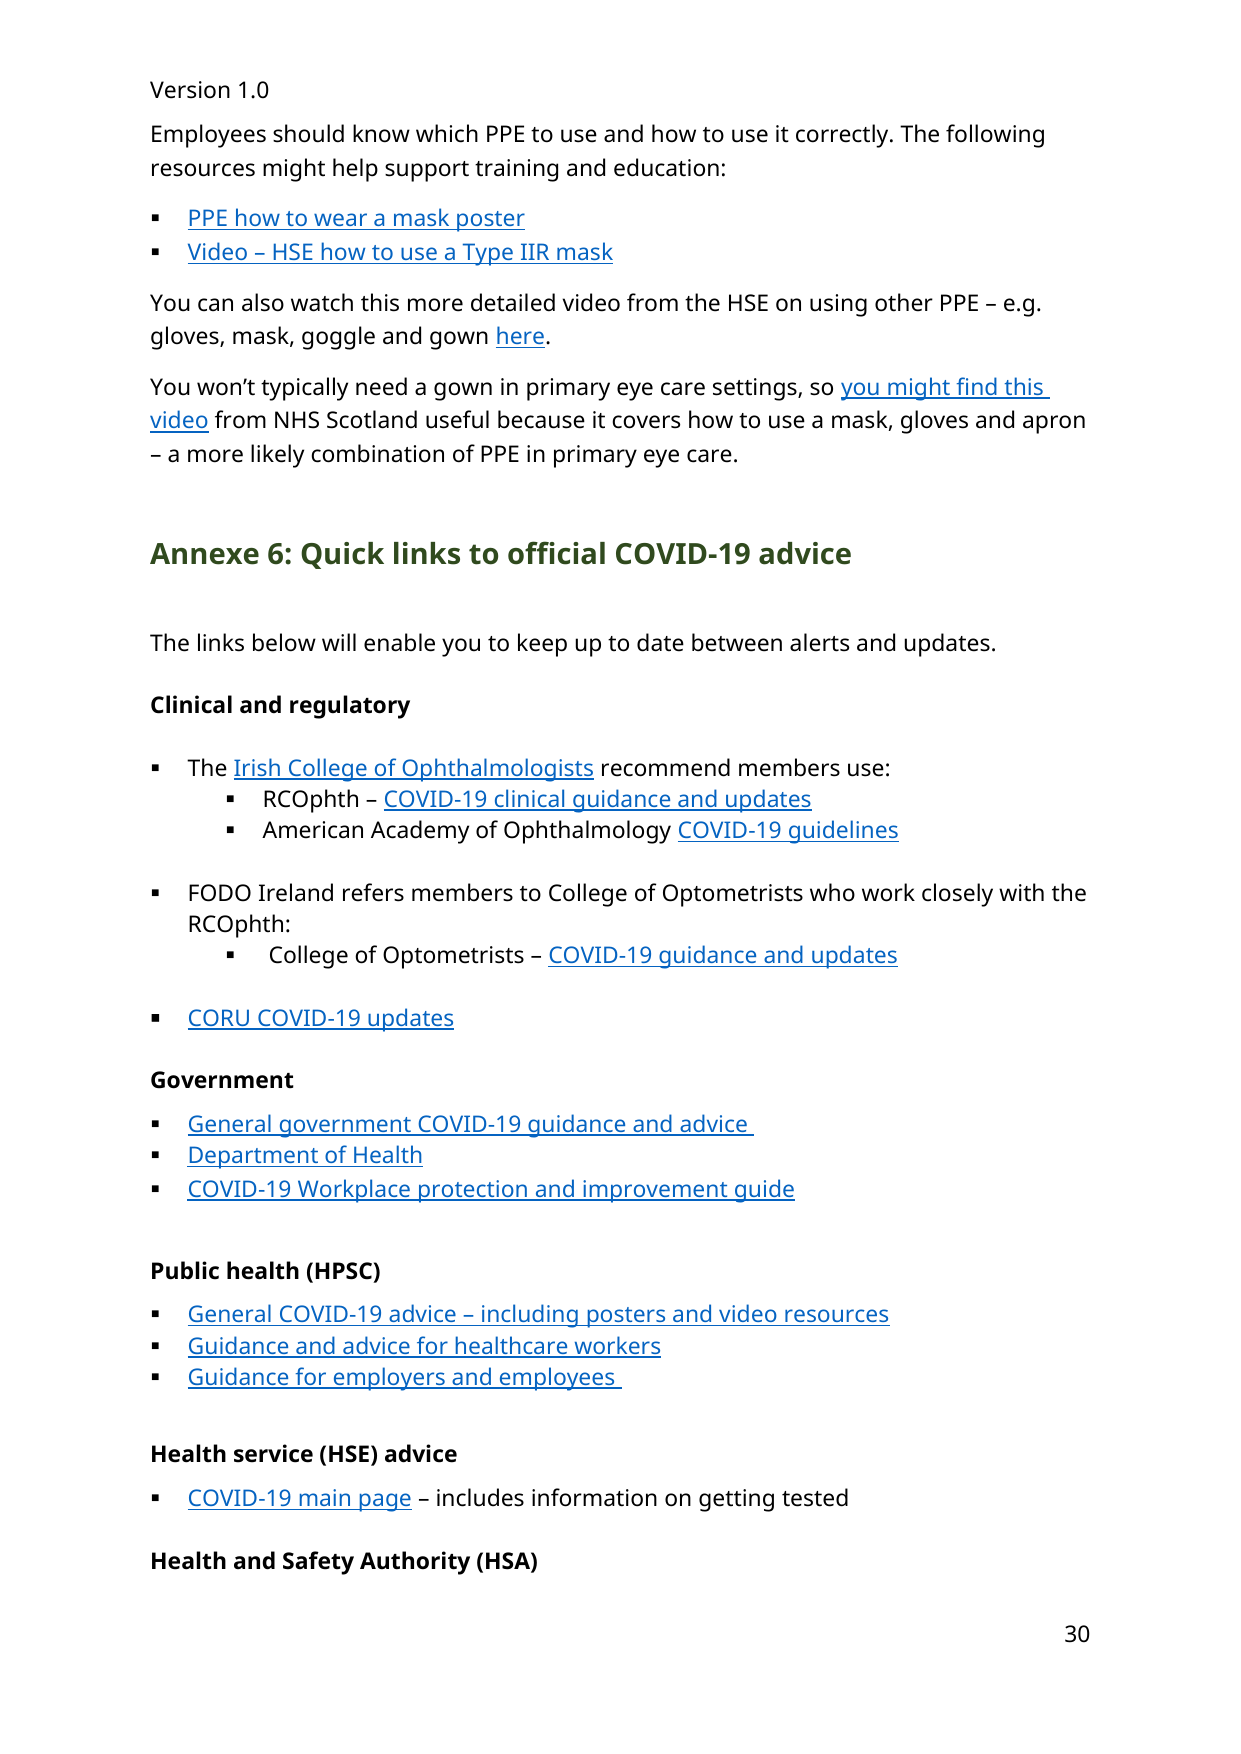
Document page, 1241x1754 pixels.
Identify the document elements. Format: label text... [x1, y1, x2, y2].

subtitle Annexe 6: Quick links to official COVID-19 advice [150, 533, 1090, 573]
list CORU COVID-19 updates [150, 1002, 1090, 1033]
list Department of Health [150, 1139, 1090, 1170]
text Clinical and regulatory [150, 689, 1090, 720]
list COVID-19 Workplace protection and improvement guide [150, 1173, 1090, 1204]
list RCOphth – COVID-19 clinical guidance and updates [225, 783, 1090, 814]
text Employees should know which PPE to use and how to use it correctly. The following resources might help support training and education: [150, 118, 1090, 183]
list The Irish College of Ophthalmologists recommend members use: [150, 752, 1090, 783]
text You can also watch this more detailed video from the HSE on using other PPE – e.g. gloves, mask, goggle and gown here. [150, 286, 1090, 351]
text You won’t typically need a gown in primary eye care settings, so you might find this video from NHS Scotland useful because it covers how to use a mask, gloves and apron – a more likely combination of PPE in primary eye care. [150, 371, 1090, 469]
text The links below will enable you to keep up to date between alerts and updates. [150, 627, 1090, 658]
text Government [150, 1064, 1090, 1095]
text Health and Safety Authority (HSA) [150, 1544, 1090, 1576]
list College of Optometrists – COVID-19 guidance and updates [225, 939, 1090, 970]
list PPE how to wear a mask poster [150, 202, 1090, 233]
text Public health (HPSC) [150, 1254, 1090, 1286]
list Video – HSE how to use a Type IIR mask [150, 236, 1090, 267]
list Guidance and advice for healthcare workers [150, 1329, 1090, 1361]
list COVID-19 main page – includes information on getting tested [150, 1482, 1090, 1513]
list Guidance for employers and employees [150, 1361, 1090, 1392]
list American Academy of Ophthalmology COVID-19 guidelines [225, 814, 1090, 845]
list General government COVID-19 guidance and advice [150, 1108, 1090, 1139]
text Health service (HSE) advice [150, 1438, 1090, 1469]
list General COVID-19 advice – including posters and video resources [150, 1298, 1090, 1329]
list FODO Ireland refers members to College of Optometrists who work closely with the RCOphth: [150, 877, 1090, 939]
